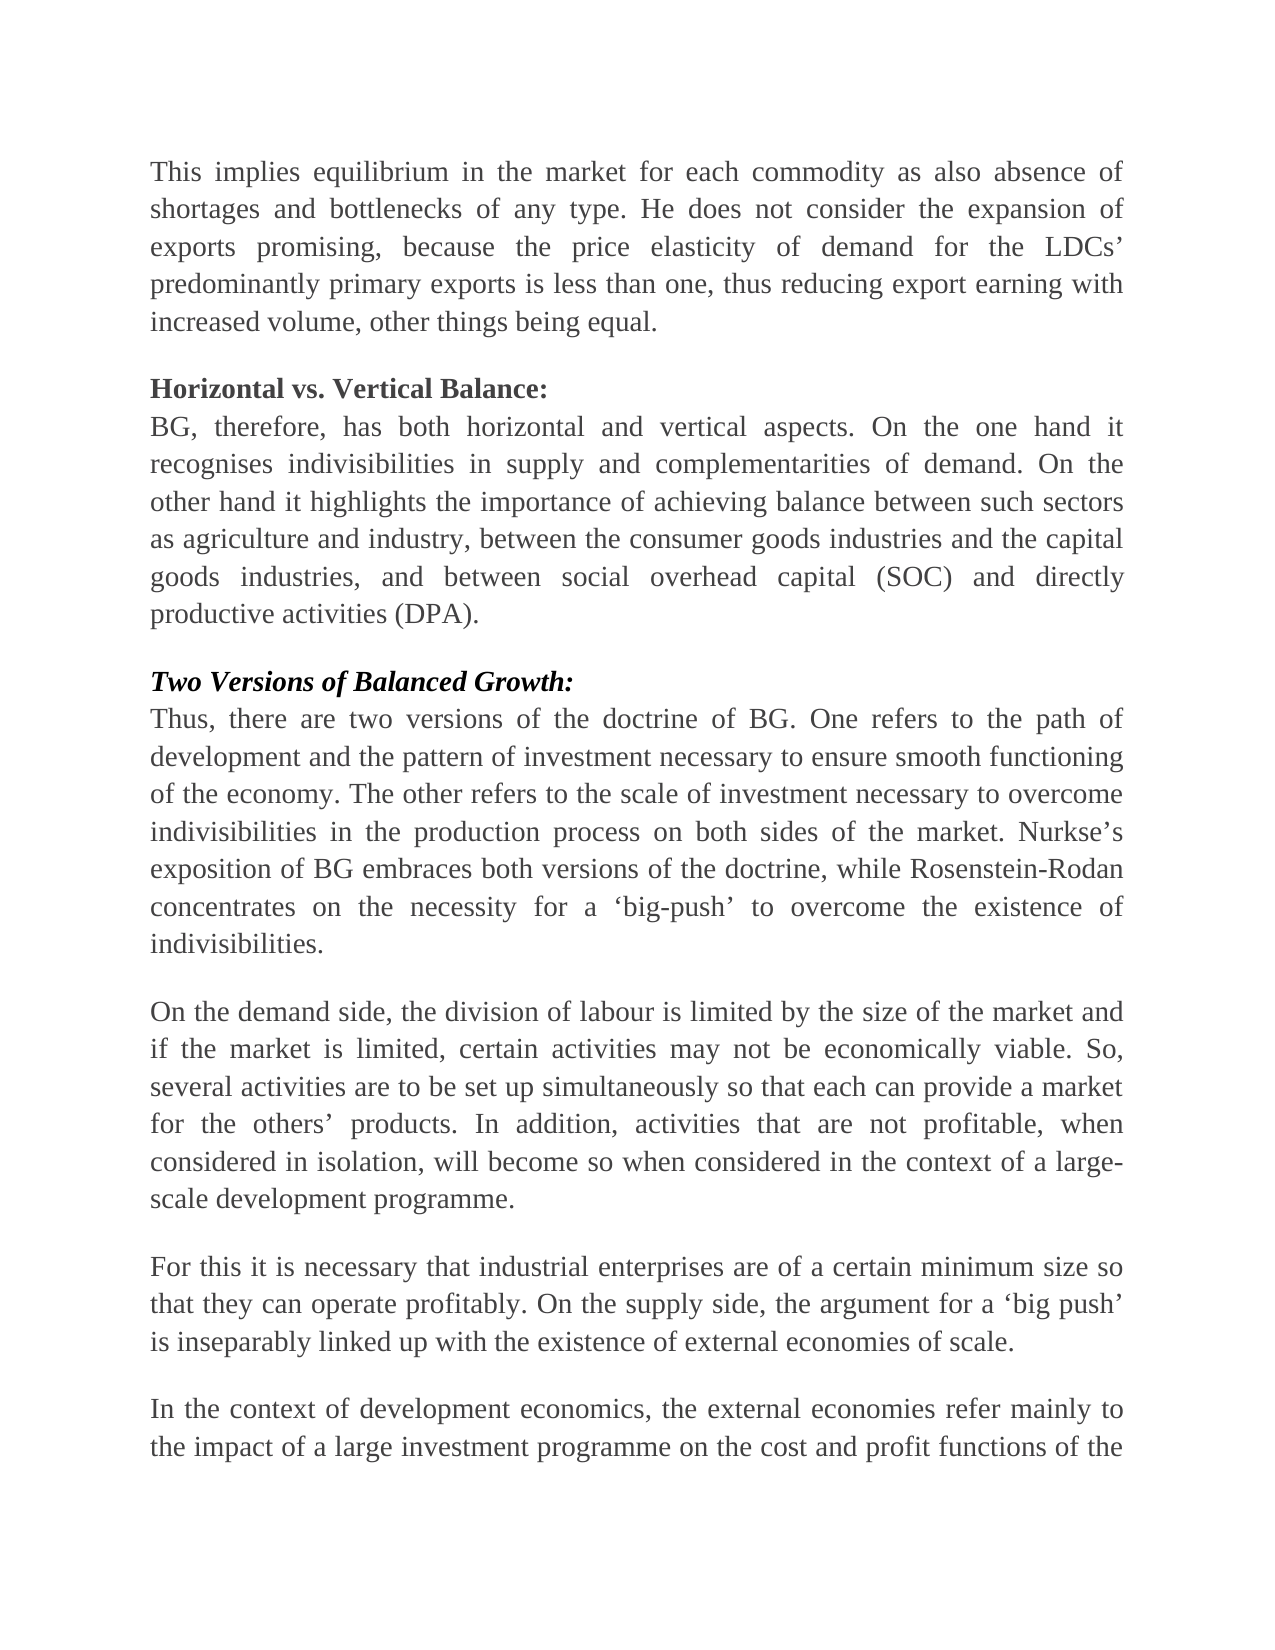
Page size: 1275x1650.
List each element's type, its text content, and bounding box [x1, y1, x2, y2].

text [150, 1387, 1125, 1462]
text BG, therefore, has both horizontal and vertical aspects. On the one hand it recognises indivisibilities in supply and complementarities of demand. On the other hand it highlights the importance of achieving balance between such sectors as agriculture and industry, between the consumer goods industries and the capital goods industries, and between social overhead capital (SOC) and directly productive activities (DPA). [150, 405, 1125, 630]
text Horizontal vs. Vertical Balance: [150, 367, 1125, 405]
subtitle Two Versions of Balanced Growth: [150, 660, 1125, 697]
text On the demand side, the division of labour is limited by the size of the market and if the market is limited, certain activities may not be economically viable. So, several activities are to be set up simultaneously so that each can provide a market for the others’ products. In addition, activities that are not profitable, when considered in isolation, will become so when considered in the context of a large-scale development programme. [150, 990, 1125, 1215]
text Thus, there are two versions of the doctrine of BG. One refers to the path of development and the pattern of investment necessary to ensure smooth functioning of the economy. The other refers to the scale of investment necessary to overcome indivisibilities in the production process on both sides of the market. Nurkse’s exposition of BG embraces both versions of the doctrine, while Rosenstein-Rodan concentrates on the necessity for a ‘big-push’ to overcome the existence of indivisibilities. [150, 697, 1125, 960]
text For this it is necessary that industrial enterprises are of a certain minimum size so that they can operate profitably. On the supply side, the argument for a ‘big push’ is inseparably linked up with the existence of external economies of scale. [150, 1245, 1125, 1357]
text This implies equilibrium in the market for each commodity as also absence of shortages and bottlenecks of any type. He does not consider the expansion of exports promising, because the price elasticity of demand for the LDCs’ predominantly primary exports is less than one, thus reducing export earning with increased volume, other things being equal. [150, 150, 1125, 337]
